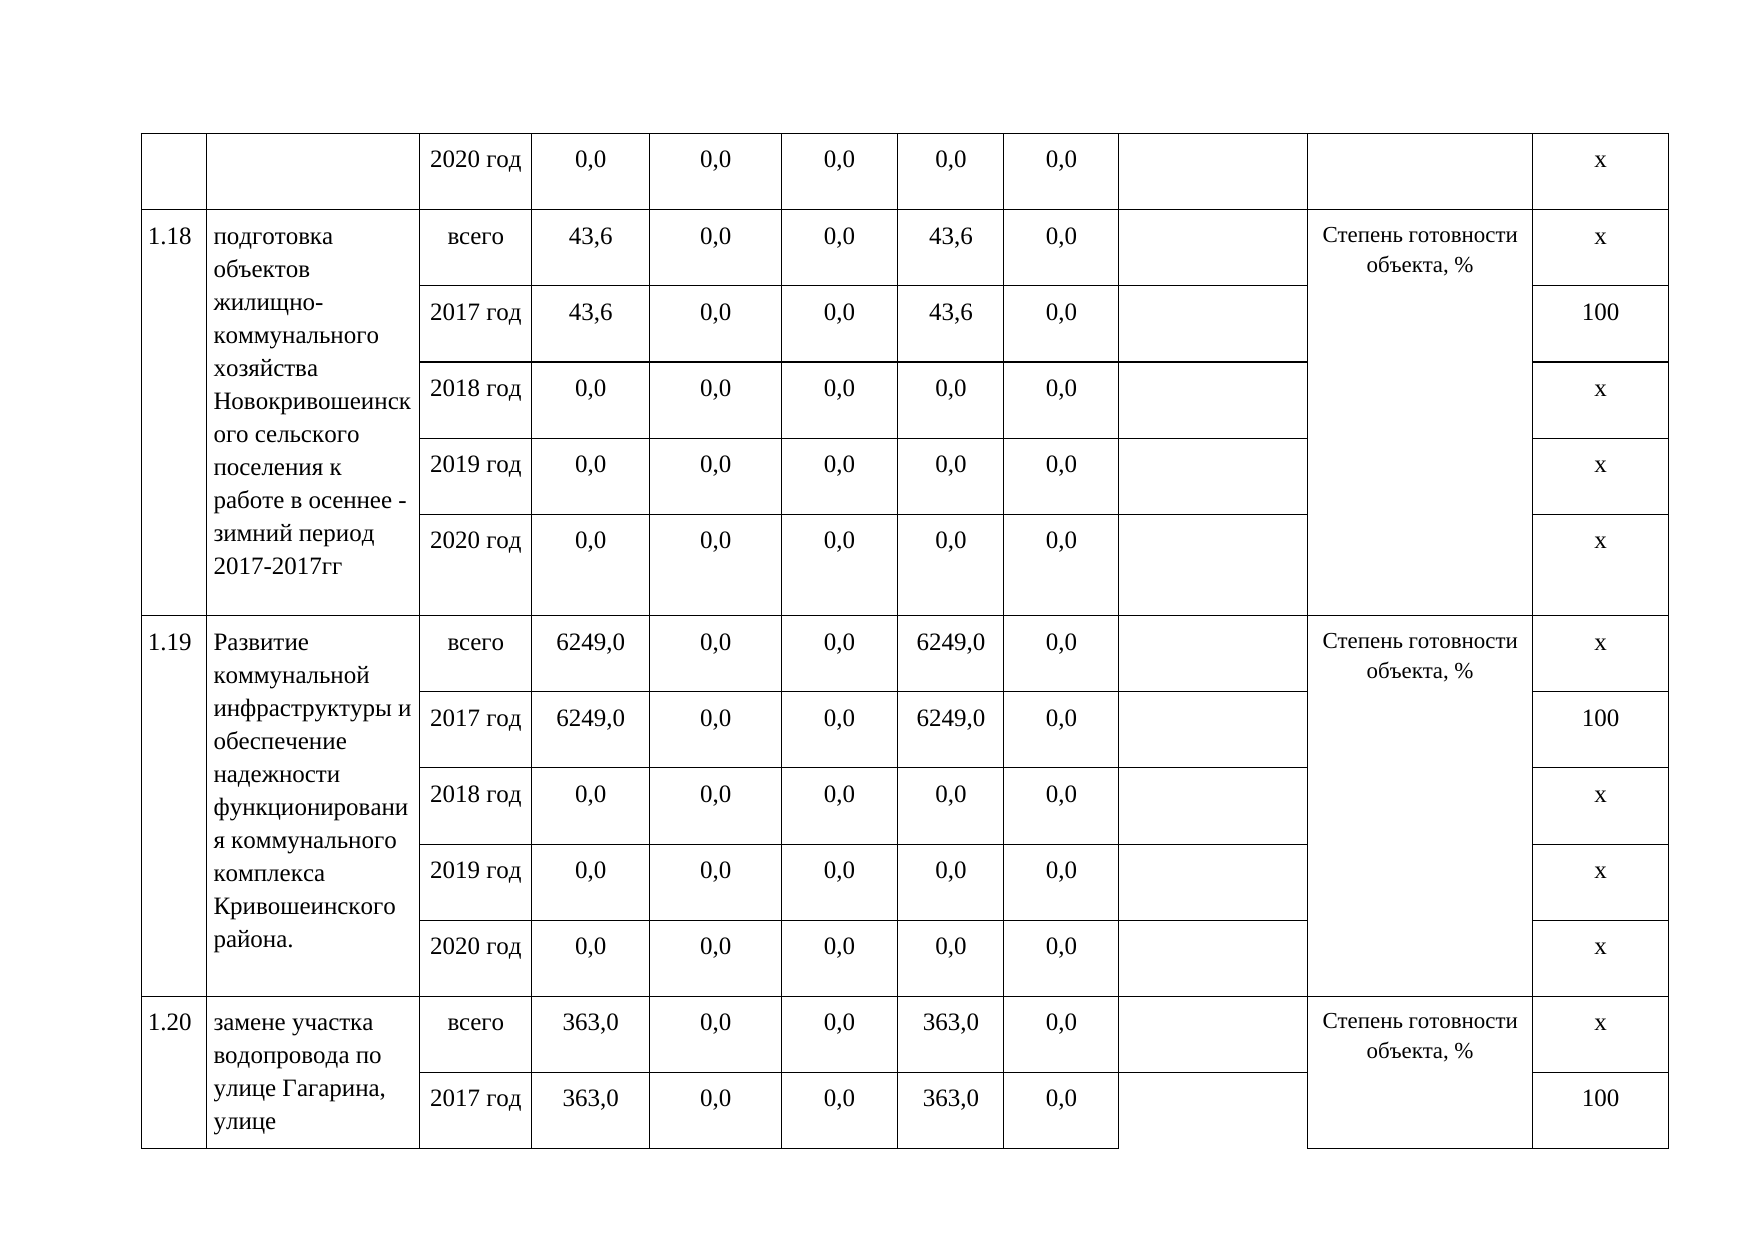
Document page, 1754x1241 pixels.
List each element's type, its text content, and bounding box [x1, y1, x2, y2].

table_cell всего [420, 616, 531, 691]
table_cell 0,0 [532, 768, 649, 843]
table_cell х [1533, 439, 1668, 514]
table_cell Развитие коммунальной инфраструктуры и обеспечение надежности функционирования коммунального комплекса Кривошеинского района. [207, 616, 419, 996]
table_cell [1119, 210, 1307, 285]
table_cell 43,6 [532, 286, 649, 361]
table_cell 0,0 [1004, 439, 1118, 514]
table_cell 100 [1533, 692, 1668, 767]
table_cell 363,0 [532, 997, 649, 1072]
table_cell [1119, 692, 1307, 767]
table_cell [1119, 363, 1307, 437]
table_cell 0,0 [1004, 692, 1118, 767]
table_cell 0,0 [650, 997, 781, 1072]
table_cell 0,0 [532, 921, 649, 996]
table_cell замене участка водопровода по улице Гагарина, улице Октябрьская, улице Кирова, улице Дзержинского, с.Кривошеино, Томской области [207, 997, 419, 1148]
table_cell 0,0 [782, 439, 897, 514]
table_cell 0,0 [532, 515, 649, 615]
table_cell 0,0 [782, 692, 897, 767]
table_cell 0,0 [1004, 134, 1118, 209]
table_cell 0,0 [1004, 1073, 1118, 1148]
table_cell [1119, 515, 1307, 615]
table_cell 2017 год [420, 1073, 531, 1148]
table_cell 0,0 [650, 134, 781, 209]
table_cell 0,0 [1004, 997, 1118, 1072]
table_cell 0,0 [782, 845, 897, 919]
table_cell 2020 год [420, 134, 531, 209]
table_cell х [1533, 921, 1668, 996]
table_cell 0,0 [782, 210, 897, 285]
table_cell 0,0 [1004, 768, 1118, 843]
table_cell 363,0 [532, 1073, 649, 1148]
table_cell [1119, 768, 1307, 843]
table_cell 0,0 [1004, 363, 1118, 437]
table_cell 2018 год [420, 768, 531, 843]
table_cell [1119, 845, 1307, 919]
table_cell х [1533, 845, 1668, 919]
table_cell 0,0 [650, 692, 781, 767]
table_cell 2017 год [420, 692, 531, 767]
table_cell 6249,0 [898, 692, 1003, 767]
table_cell Степень готовности объекта, % [1308, 616, 1532, 996]
table_cell 0,0 [650, 363, 781, 437]
table_cell 0,0 [1004, 845, 1118, 919]
table_cell 0,0 [782, 134, 897, 209]
table_cell 0,0 [782, 921, 897, 996]
table_cell 1.18 [142, 210, 206, 615]
table_cell 6249,0 [532, 616, 649, 691]
table_cell 0,0 [898, 363, 1003, 437]
table_cell 0,0 [898, 845, 1003, 919]
table_cell 0,0 [782, 768, 897, 843]
table_cell 0,0 [1004, 515, 1118, 615]
table_cell 0,0 [650, 515, 781, 615]
table_cell х [1533, 134, 1668, 209]
table_cell 0,0 [898, 134, 1003, 209]
table_cell 0,0 [782, 515, 897, 615]
table_cell 0,0 [650, 921, 781, 996]
table_cell 0,0 [898, 515, 1003, 615]
table_cell 0,0 [782, 1073, 897, 1148]
table_cell [1119, 616, 1307, 691]
table_cell 43,6 [898, 210, 1003, 285]
table_cell 1.20 [142, 997, 206, 1148]
table_cell х [1533, 768, 1668, 843]
table_cell х [1533, 616, 1668, 691]
table_cell 0,0 [1004, 616, 1118, 691]
table_cell 0,0 [650, 768, 781, 843]
table_cell х [1533, 210, 1668, 285]
table_cell 0,0 [1004, 286, 1118, 361]
table_cell 363,0 [898, 997, 1003, 1072]
table_cell 0,0 [650, 1073, 781, 1148]
table_cell х [1533, 363, 1668, 437]
table_cell 6249,0 [898, 616, 1003, 691]
table_cell 100 [1533, 1073, 1668, 1148]
table_cell [1119, 286, 1307, 361]
table_cell 2017 год [420, 286, 531, 361]
table_cell 0,0 [532, 363, 649, 437]
table_cell Степень готовности объекта, % [1308, 210, 1532, 615]
table_cell 2018 год [420, 363, 531, 437]
table_cell Степень готовности объекта, % [1308, 997, 1532, 1148]
table_cell 0,0 [782, 286, 897, 361]
table_cell 2020 год [420, 921, 531, 996]
table_cell х [1533, 515, 1668, 615]
table_cell 0,0 [782, 616, 897, 691]
table_cell 100 [1533, 286, 1668, 361]
table_cell 0,0 [898, 921, 1003, 996]
table_cell [1119, 134, 1307, 209]
table_cell всего [420, 210, 531, 285]
table_cell 0,0 [1004, 921, 1118, 996]
table_cell 0,0 [782, 363, 897, 437]
table_cell [1119, 921, 1307, 996]
table_cell 6249,0 [532, 692, 649, 767]
table_cell подготовка объектов жилищно-коммунального хозяйства Новокривошеинского сельского поселения к работе в осеннее -зимний период 2017-2017гг [207, 210, 419, 615]
table_cell [1119, 1073, 1307, 1148]
table_cell 0,0 [650, 439, 781, 514]
table_cell 0,0 [650, 286, 781, 361]
table_cell х [1533, 997, 1668, 1072]
table_cell [1119, 439, 1307, 514]
table_cell всего [420, 997, 531, 1072]
table_cell 2019 год [420, 845, 531, 919]
table_cell 0,0 [650, 210, 781, 285]
table_cell 43,6 [898, 286, 1003, 361]
table_cell 0,0 [532, 845, 649, 919]
table_cell 0,0 [532, 439, 649, 514]
table_cell [1119, 997, 1307, 1072]
table_cell 2019 год [420, 439, 531, 514]
table_cell 0,0 [898, 768, 1003, 843]
table_cell 43,6 [532, 210, 649, 285]
table_cell 1.19 [142, 616, 206, 996]
table_cell 0,0 [650, 845, 781, 919]
table_cell 0,0 [532, 134, 649, 209]
table_cell 0,0 [898, 439, 1003, 514]
table_cell 0,0 [1004, 210, 1118, 285]
table_cell 0,0 [782, 997, 897, 1072]
table_cell 0,0 [650, 616, 781, 691]
table_cell 363,0 [898, 1073, 1003, 1148]
table_cell 2020 год [420, 515, 531, 615]
